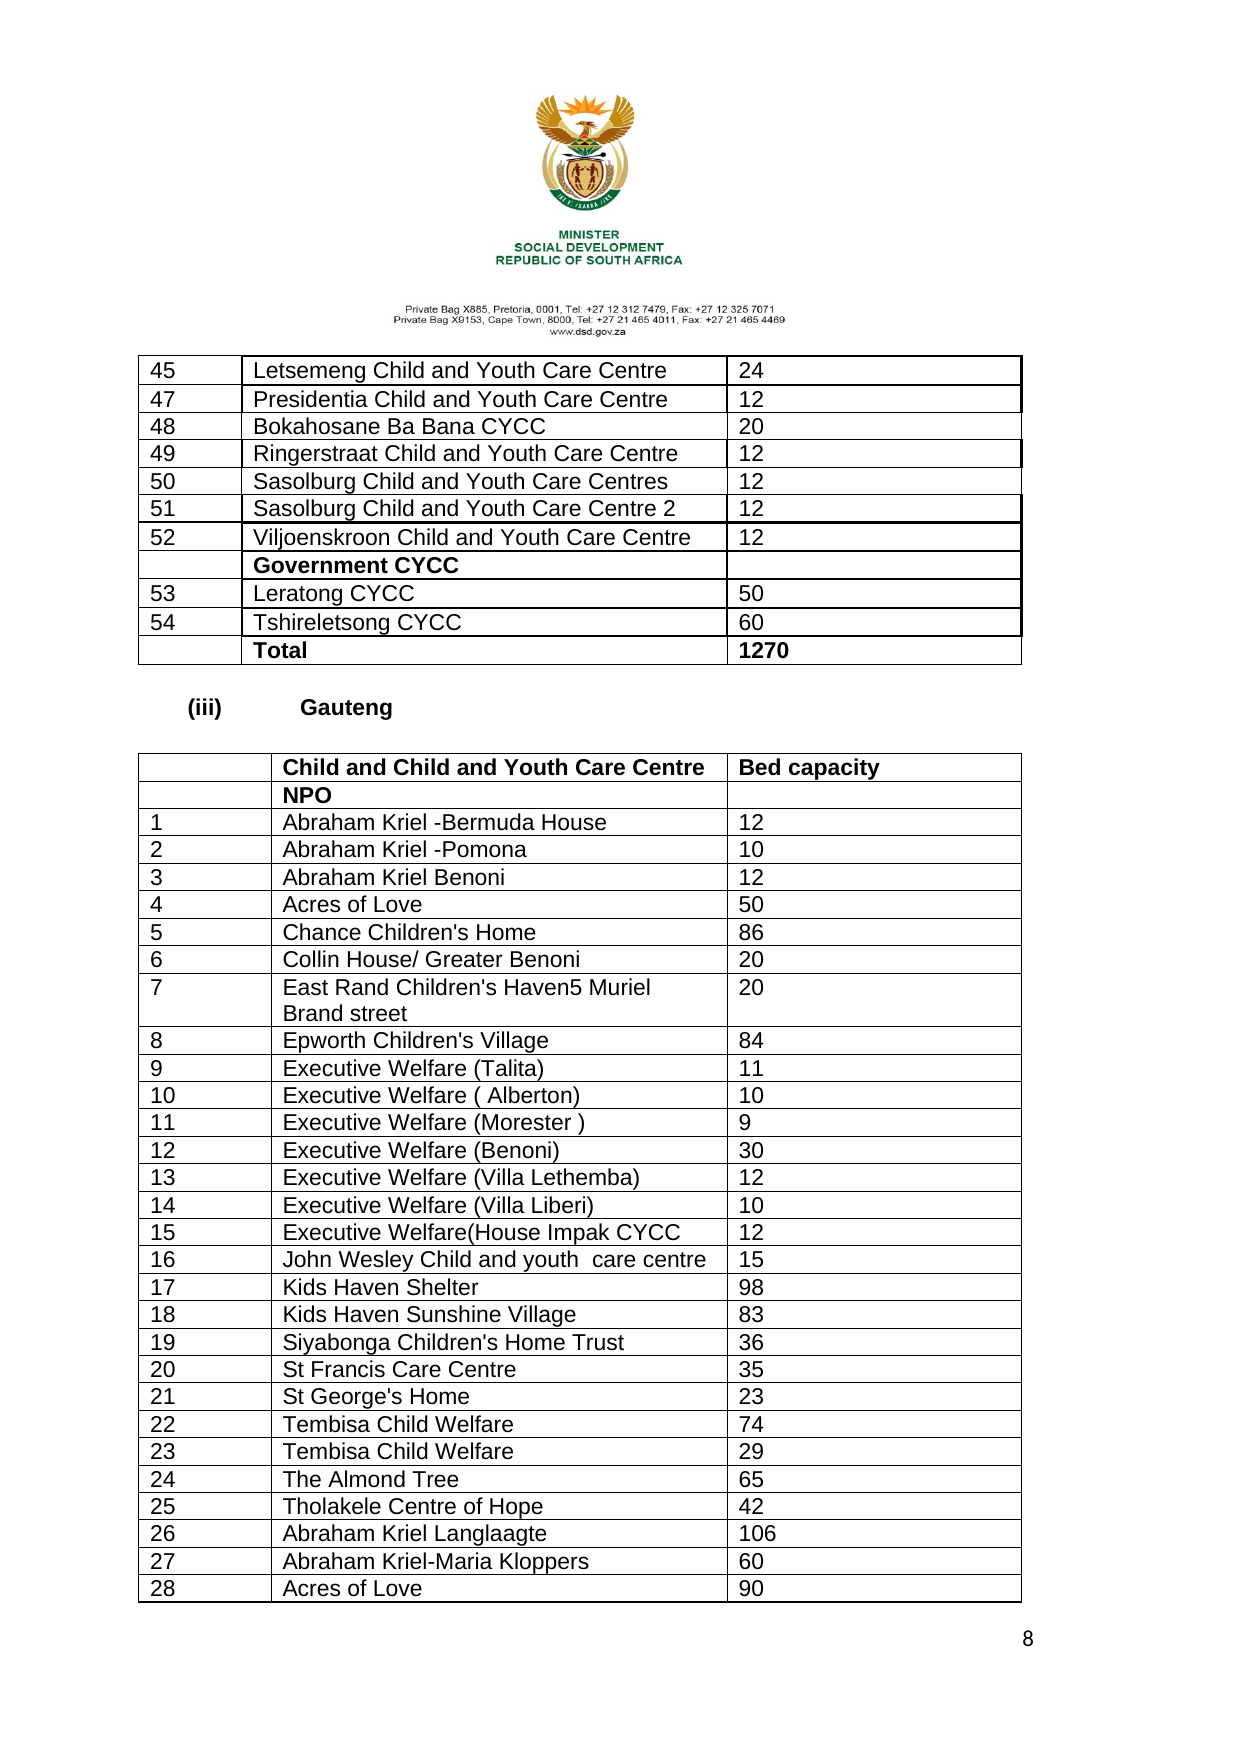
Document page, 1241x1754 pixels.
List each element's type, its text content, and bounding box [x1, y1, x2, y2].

table_cell 20 [728, 413, 1021, 439]
table_cell Epworth Children's Village [272, 1027, 727, 1053]
table_cell 14 [139, 1192, 271, 1218]
table_cell 20 [728, 946, 1021, 972]
table_cell 54 [139, 608, 241, 635]
table_cell Total [242, 637, 727, 664]
table_cell John Wesley Child and youth care centre [272, 1246, 727, 1273]
table_cell 35 [728, 1356, 1021, 1382]
table_cell 60 [728, 1548, 1021, 1574]
table_cell Kids Haven Sunshine Village [272, 1301, 727, 1327]
table_cell Tholakele Centre of Hope [272, 1493, 727, 1519]
table_cell 49 [139, 440, 241, 467]
table_cell Acres of Love [272, 891, 727, 918]
table_cell 20 [728, 974, 1021, 1026]
table_cell Tembisa Child Welfare [272, 1411, 727, 1437]
table_cell 23 [728, 1383, 1021, 1410]
table_header Bed capacity [728, 754, 1021, 781]
table_cell Government CYCC [243, 552, 726, 578]
table_cell Abraham Kriel -Pomona [272, 836, 727, 863]
picture [252, 73, 932, 355]
table_cell 50 [728, 580, 1020, 607]
table_cell 28 [139, 1575, 271, 1601]
table_cell Abraham Kriel Benoni [272, 864, 727, 890]
table_cell 90 [728, 1575, 1021, 1601]
table_cell Executive Welfare (Villa Liberi) [272, 1192, 727, 1218]
table_cell [728, 552, 1020, 578]
table_cell 84 [728, 1027, 1021, 1053]
table_cell 12 [728, 386, 1020, 412]
table_cell 16 [139, 1246, 271, 1273]
table_cell Viljoenskroon Child and Youth Care Centre [243, 524, 726, 550]
table_cell 1270 [728, 637, 1021, 664]
table_cell 6 [139, 946, 271, 972]
table_cell 25 [139, 1493, 271, 1519]
table_cell 13 [139, 1164, 271, 1191]
table_cell 12 [728, 1164, 1021, 1191]
table_cell 15 [728, 1246, 1021, 1273]
table_cell 20 [139, 1356, 271, 1382]
table_cell 24 [728, 357, 1020, 383]
table_cell The Almond Tree [272, 1466, 727, 1492]
table_cell 74 [728, 1411, 1021, 1437]
table_cell 12 [139, 1137, 271, 1163]
table_cell East Rand Children's Haven5 Muriel Brand street [272, 974, 727, 1026]
table_cell Executive Welfare (Villa Lethemba) [272, 1164, 727, 1191]
table_cell Sasolburg Child and Youth Care Centres [242, 468, 727, 494]
table_cell Letsemeng Child and Youth Care Centre [243, 357, 726, 383]
table_cell Executive Welfare (Talita) [272, 1055, 727, 1081]
table_cell 1 [139, 809, 271, 835]
table_header Child and Child and Youth Care Centre [272, 754, 727, 781]
table_cell 86 [728, 919, 1021, 945]
table_cell Acres of Love [272, 1575, 727, 1601]
table_cell Tshireletsong CYCC [243, 609, 726, 635]
table_cell 36 [728, 1329, 1021, 1355]
table_cell 7 [139, 974, 271, 1026]
table_cell 27 [139, 1548, 271, 1574]
table_cell 18 [139, 1301, 271, 1327]
table_cell [139, 551, 241, 578]
table_cell 5 [139, 919, 271, 945]
table_cell 50 [728, 891, 1021, 918]
table_cell Collin House/ Greater Benoni [272, 946, 727, 972]
table_cell [139, 636, 241, 664]
table_cell 45 [139, 356, 241, 383]
table_cell 53 [139, 579, 241, 607]
table_cell 9 [728, 1109, 1021, 1136]
table_cell 11 [728, 1055, 1021, 1081]
table_cell 12 [728, 1219, 1021, 1245]
table_cell 51 [139, 495, 241, 521]
table_cell 22 [139, 1411, 271, 1437]
table_cell 60 [728, 609, 1020, 635]
table_cell 12 [728, 495, 1020, 521]
table_cell 47 [139, 385, 241, 412]
table_cell St Francis Care Centre [272, 1356, 727, 1382]
table_cell 10 [728, 1082, 1021, 1108]
table_cell 12 [728, 864, 1021, 890]
table_header [139, 754, 271, 781]
table_cell 4 [139, 891, 271, 918]
table_cell 8 [139, 1027, 271, 1053]
list Gauteng [187, 694, 1034, 720]
table_cell 15 [139, 1219, 271, 1245]
table_cell 52 [139, 523, 241, 550]
table_cell [139, 782, 271, 808]
table_cell 65 [728, 1466, 1021, 1492]
table_cell Ringerstraat Child and Youth Care Centre [243, 440, 726, 467]
table_cell 23 [139, 1438, 271, 1464]
table_cell 3 [139, 864, 271, 890]
table_cell 19 [139, 1329, 271, 1355]
table_cell NPO [272, 782, 727, 808]
table_cell Chance Children's Home [272, 919, 727, 945]
table_cell 12 [728, 524, 1020, 550]
table_cell Executive Welfare (Benoni) [272, 1137, 727, 1163]
table_cell 106 [728, 1520, 1021, 1547]
table_cell 17 [139, 1274, 271, 1300]
table_cell 12 [728, 468, 1021, 494]
table_cell Presidentia Child and Youth Care Centre [243, 386, 726, 412]
table_cell Tembisa Child Welfare [272, 1438, 727, 1464]
table_cell 98 [728, 1274, 1021, 1300]
table_cell Abraham Kriel -Bermuda House [272, 809, 727, 835]
table_cell 50 [139, 468, 241, 494]
table_cell St George's Home [272, 1383, 727, 1410]
table_cell 2 [139, 836, 271, 863]
table_cell Sasolburg Child and Youth Care Centre 2 [243, 495, 726, 521]
table_cell Abraham Kriel-Maria Kloppers [272, 1548, 727, 1574]
table_cell 12 [728, 809, 1021, 835]
table_cell Executive Welfare (Morester ) [272, 1109, 727, 1136]
table_cell 24 [139, 1466, 271, 1492]
table_cell [728, 782, 1021, 808]
table_cell 11 [139, 1109, 271, 1136]
table_cell Executive Welfare ( Alberton) [272, 1082, 727, 1108]
table_cell 26 [139, 1520, 271, 1547]
table_cell 83 [728, 1301, 1021, 1327]
table_cell Leratong CYCC [243, 580, 726, 607]
table_cell 30 [728, 1137, 1021, 1163]
table_cell Abraham Kriel Langlaagte [272, 1520, 727, 1547]
table_cell Bokahosane Ba Bana CYCC [242, 413, 727, 439]
table_cell 21 [139, 1383, 271, 1410]
table_cell Executive Welfare(House Impak CYCC [272, 1219, 727, 1245]
table_cell 9 [139, 1055, 271, 1081]
table_cell 29 [728, 1438, 1021, 1464]
table_cell 10 [728, 836, 1021, 863]
table_cell 10 [139, 1082, 271, 1108]
table_cell 10 [728, 1192, 1021, 1218]
table_cell 12 [728, 440, 1020, 467]
table_cell Siyabonga Children's Home Trust [272, 1329, 727, 1355]
table_cell 42 [728, 1493, 1021, 1519]
table_cell Kids Haven Shelter [272, 1274, 727, 1300]
table_cell 48 [139, 413, 241, 439]
